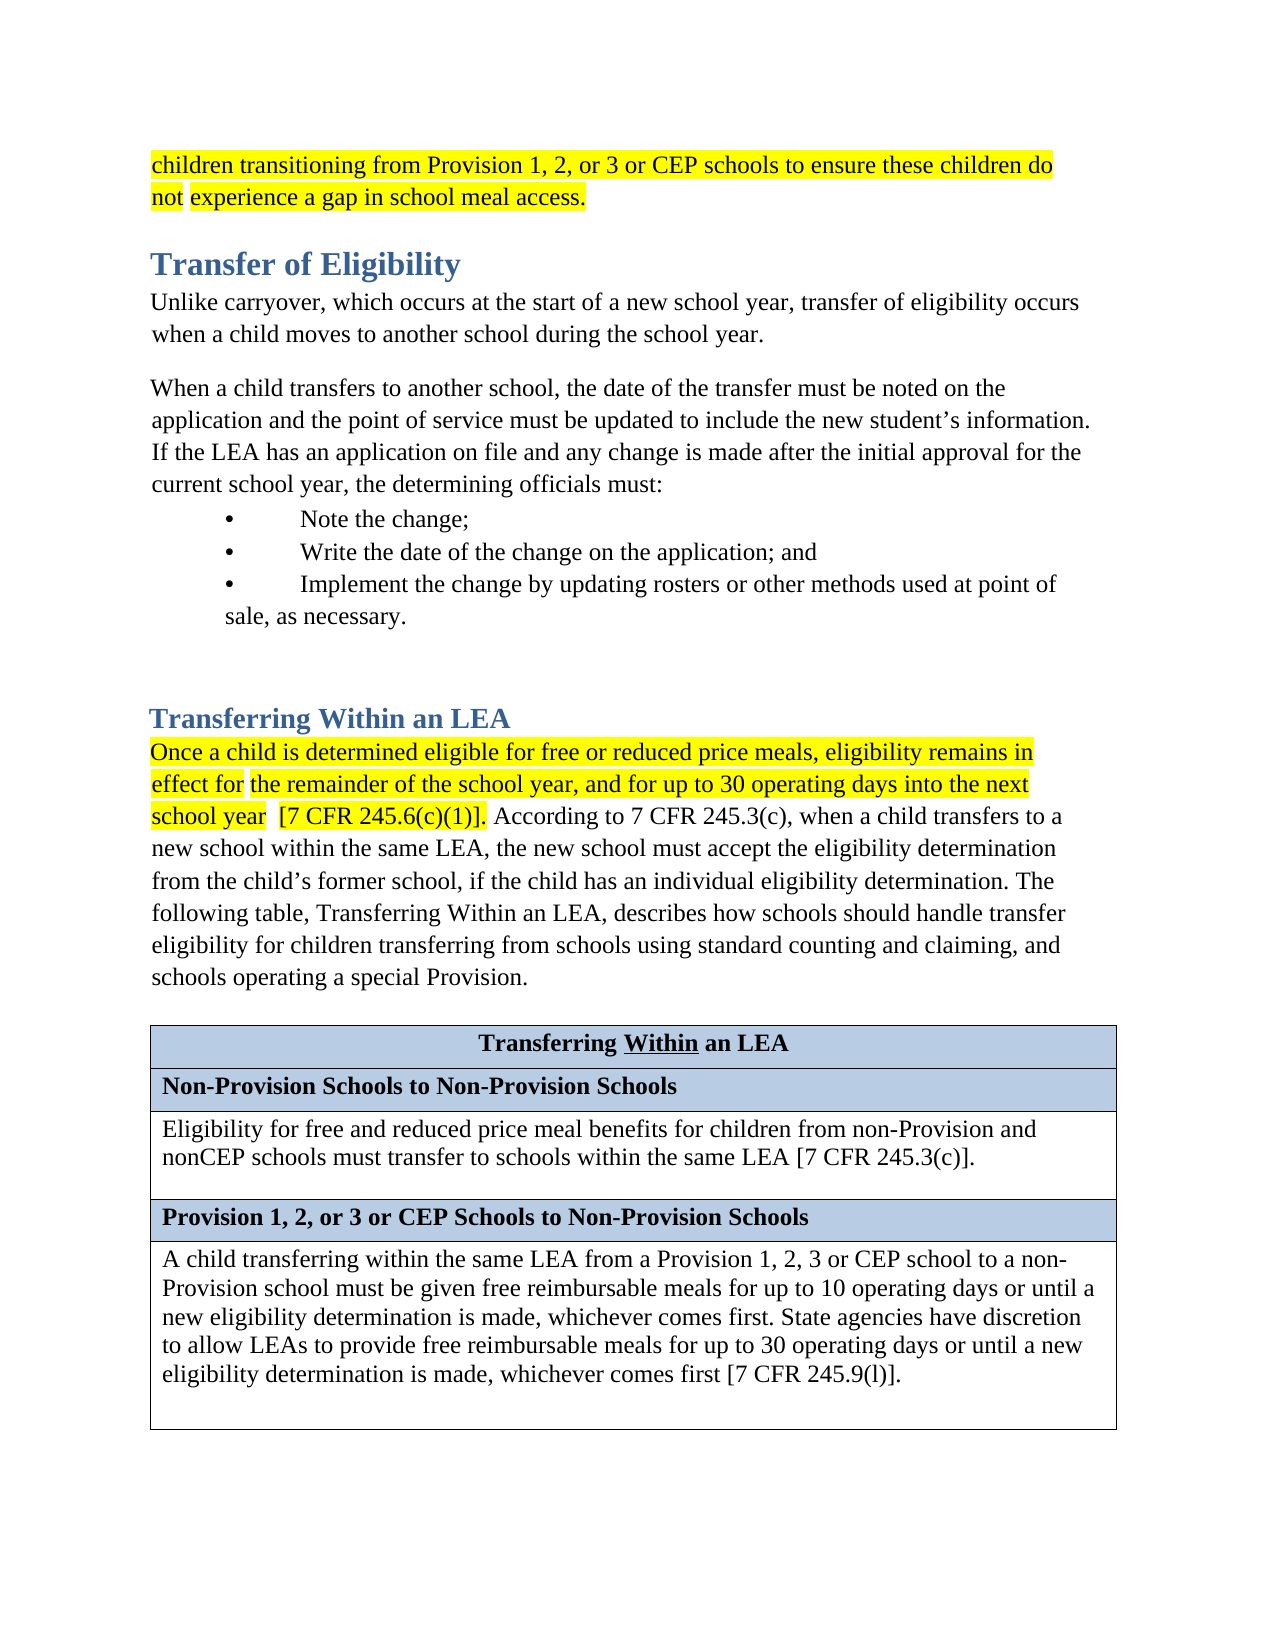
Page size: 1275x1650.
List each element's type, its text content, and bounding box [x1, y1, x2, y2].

text Transferring Within an LEA [148, 701, 1125, 734]
table_cell Non-Provision Schools to Non-Provision Schools [151, 1069, 1116, 1111]
list Write the date of the change on the application; and [225, 536, 1106, 565]
table_cell Eligibility for free and reduced price meal benefits for children from non-Provision and nonCEP schools must transfer to schools within the same LEA [7 CFR 245.3(c)]. [151, 1112, 1116, 1199]
list Implement the change by updating rosters or other methods used at point of sale, as necessary. [225, 569, 1106, 630]
table_header Transferring Within an LEA [151, 1026, 1116, 1068]
table_cell A child transferring within the same LEA from a Provision 1, 2, 3 or CEP school to a non-Provision school must be given free reimbursable meals for up to 10 operating days or until a new eligibility determination is made, whichever comes first. State agencies have discretion to allow LEAs to provide free reimbursable meals for up to 30 operating days or until a new eligibility determination is made, whichever comes first [7 CFR 245.9(l)]. [151, 1242, 1116, 1429]
table_cell Provision 1, 2, or 3 or CEP Schools to Non-Provision Schools [151, 1200, 1116, 1241]
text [150, 150, 1087, 211]
text Transfer of Eligibility [150, 244, 1072, 283]
text When a child transfers to another school, the date of the transfer must be noted on the application and the point of service must be updated to include the new student’s information. If the LEA has an application on file and any change is made after the initial approval for the current school year, the determining officials must: [150, 373, 1106, 498]
text Unlike carryover, which occurs at the start of a new school year, transfer of eligibility occurs when a child moves to another school during the school year. [150, 287, 1106, 348]
text Once a child is determined eligible for free or reduced price meals, eligibility remains in effect for the remainder of the school year, and for up to 30 operating days into the next school year [7 CFR 245.6(c)(1)]. According to 7 CFR 245.3(c), when a child transfers to a new school within the same LEA, the new school must accept the eligibility determination from the child’s former school, if the child has an individual eligibility determination. The following table, Transferring Within an LEA, describes how schools should handle transfer eligibility for children transferring from schools using standard counting and claiming, and schools operating a special Provision. [150, 737, 1092, 991]
list Note the change; [225, 504, 1106, 533]
